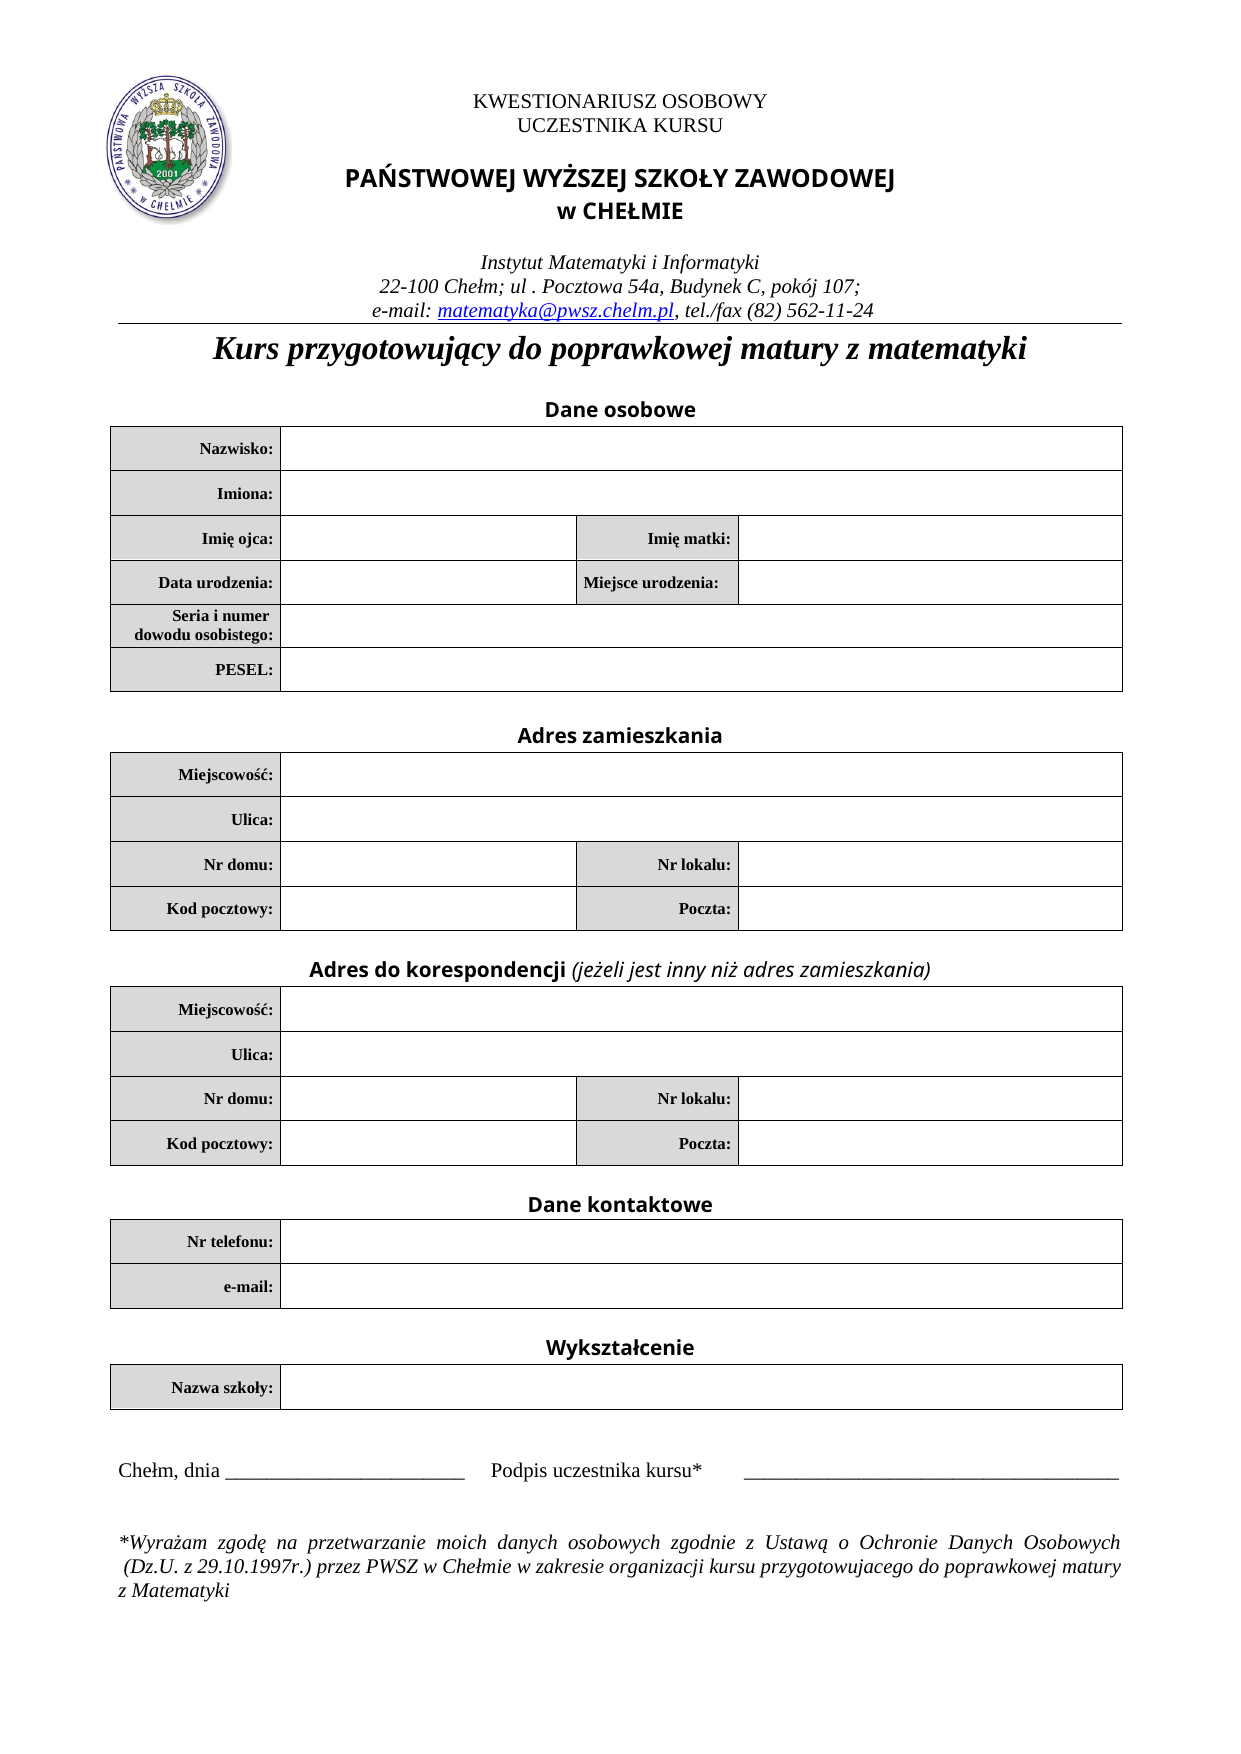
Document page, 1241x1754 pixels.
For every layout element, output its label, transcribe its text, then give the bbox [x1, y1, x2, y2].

text 22-100 Chełm; ul . Pocztowa 54a, Budynek C, pokój 107; [118, 274, 1122, 298]
subtitle Wykształcenie [118, 1333, 1122, 1361]
table_cell PESEL: [111, 648, 280, 691]
text w CHEŁMIE [233, 195, 1122, 226]
table_cell Imiona: [111, 471, 280, 515]
table_header Miejscowość: [111, 753, 280, 796]
text Instytut Matematyki i Informatyki [118, 250, 1122, 274]
table_cell [739, 842, 1122, 886]
subtitle Dane kontaktowe [118, 1190, 1122, 1218]
text UCZESTNIKA KURSU [233, 113, 1122, 137]
table_cell [281, 648, 1122, 691]
table_cell [281, 1077, 576, 1120]
table_cell Nr domu: [111, 842, 280, 886]
text e-mail: matematyka@pwsz.chelm.pl, tel./fax (82) 562-11-24 [118, 298, 1122, 322]
table_cell [281, 561, 576, 604]
table_cell Miejsce urodzenia: [577, 561, 738, 604]
table_cell [281, 471, 1122, 515]
table_cell Poczta: [577, 887, 738, 930]
table_cell [281, 842, 576, 886]
subtitle Dane osobowe [118, 395, 1122, 423]
text Chełm, dnia _______________________ Podpis uczestnika kursu* ____________________________________ [118, 1458, 1122, 1482]
table_cell [739, 1077, 1122, 1120]
table_cell [281, 1264, 1122, 1308]
table_header [281, 987, 1122, 1031]
table_cell Nr lokalu: [577, 842, 738, 886]
text Kurs przygotowujący do poprawkowej matury z matematyki [118, 328, 1122, 366]
table_cell [739, 561, 1122, 604]
table_cell [281, 1032, 1122, 1076]
table_cell [281, 1121, 576, 1165]
text KWESTIONARIUSZ OSOBOWY [233, 89, 1122, 113]
table_cell Data urodzenia: [111, 561, 280, 604]
table_header [281, 1220, 1122, 1263]
text *Wyrażam zgodę na przetwarzanie moich danych osobowych zgodnie z Ustawą o Ochronie Danych Osobowych (Dz.U. z 29.10.1997r.) przez PWSZ w Chełmie w zakresie organizacji kursu przygotowujacego do poprawkowej matury z Matematyki [118, 1530, 1122, 1602]
table_cell [739, 887, 1122, 930]
table_header Nazwa szkoły: [111, 1365, 280, 1408]
table_cell e-mail: [111, 1264, 280, 1308]
table_cell Seria i numer dowodu osobistego: [111, 605, 280, 647]
table_cell [281, 797, 1122, 841]
table_cell [281, 605, 1122, 647]
table_cell Nr lokalu: [577, 1077, 738, 1120]
table_header [281, 1365, 1122, 1408]
table_cell [739, 516, 1122, 559]
subtitle Adres do korespondencji (jeżeli jest inny niż adres zamieszkania) [118, 955, 1122, 984]
table_cell Ulica: [111, 797, 280, 841]
table_cell Imię matki: [577, 516, 738, 559]
table_cell Ulica: [111, 1032, 280, 1076]
table_header [281, 427, 1122, 470]
table_cell Imię ojca: [111, 516, 280, 559]
table_cell [281, 887, 576, 930]
table_header Nr telefonu: [111, 1220, 280, 1263]
subtitle PAŃSTWOWEJ WYŻSZEJ SZKOŁY ZAWODOWEJ [233, 161, 1122, 195]
picture [105, 75, 233, 226]
table_cell Kod pocztowy: [111, 1121, 280, 1165]
table_header [281, 753, 1122, 796]
table_cell Poczta: [577, 1121, 738, 1165]
table_cell [281, 516, 576, 559]
table_header Nazwisko: [111, 427, 280, 470]
subtitle Adres zamieszkania [118, 721, 1122, 749]
table_cell Nr domu: [111, 1077, 280, 1120]
table_cell Kod pocztowy: [111, 887, 280, 930]
table_header Miejscowość: [111, 987, 280, 1031]
table_cell [739, 1121, 1122, 1165]
